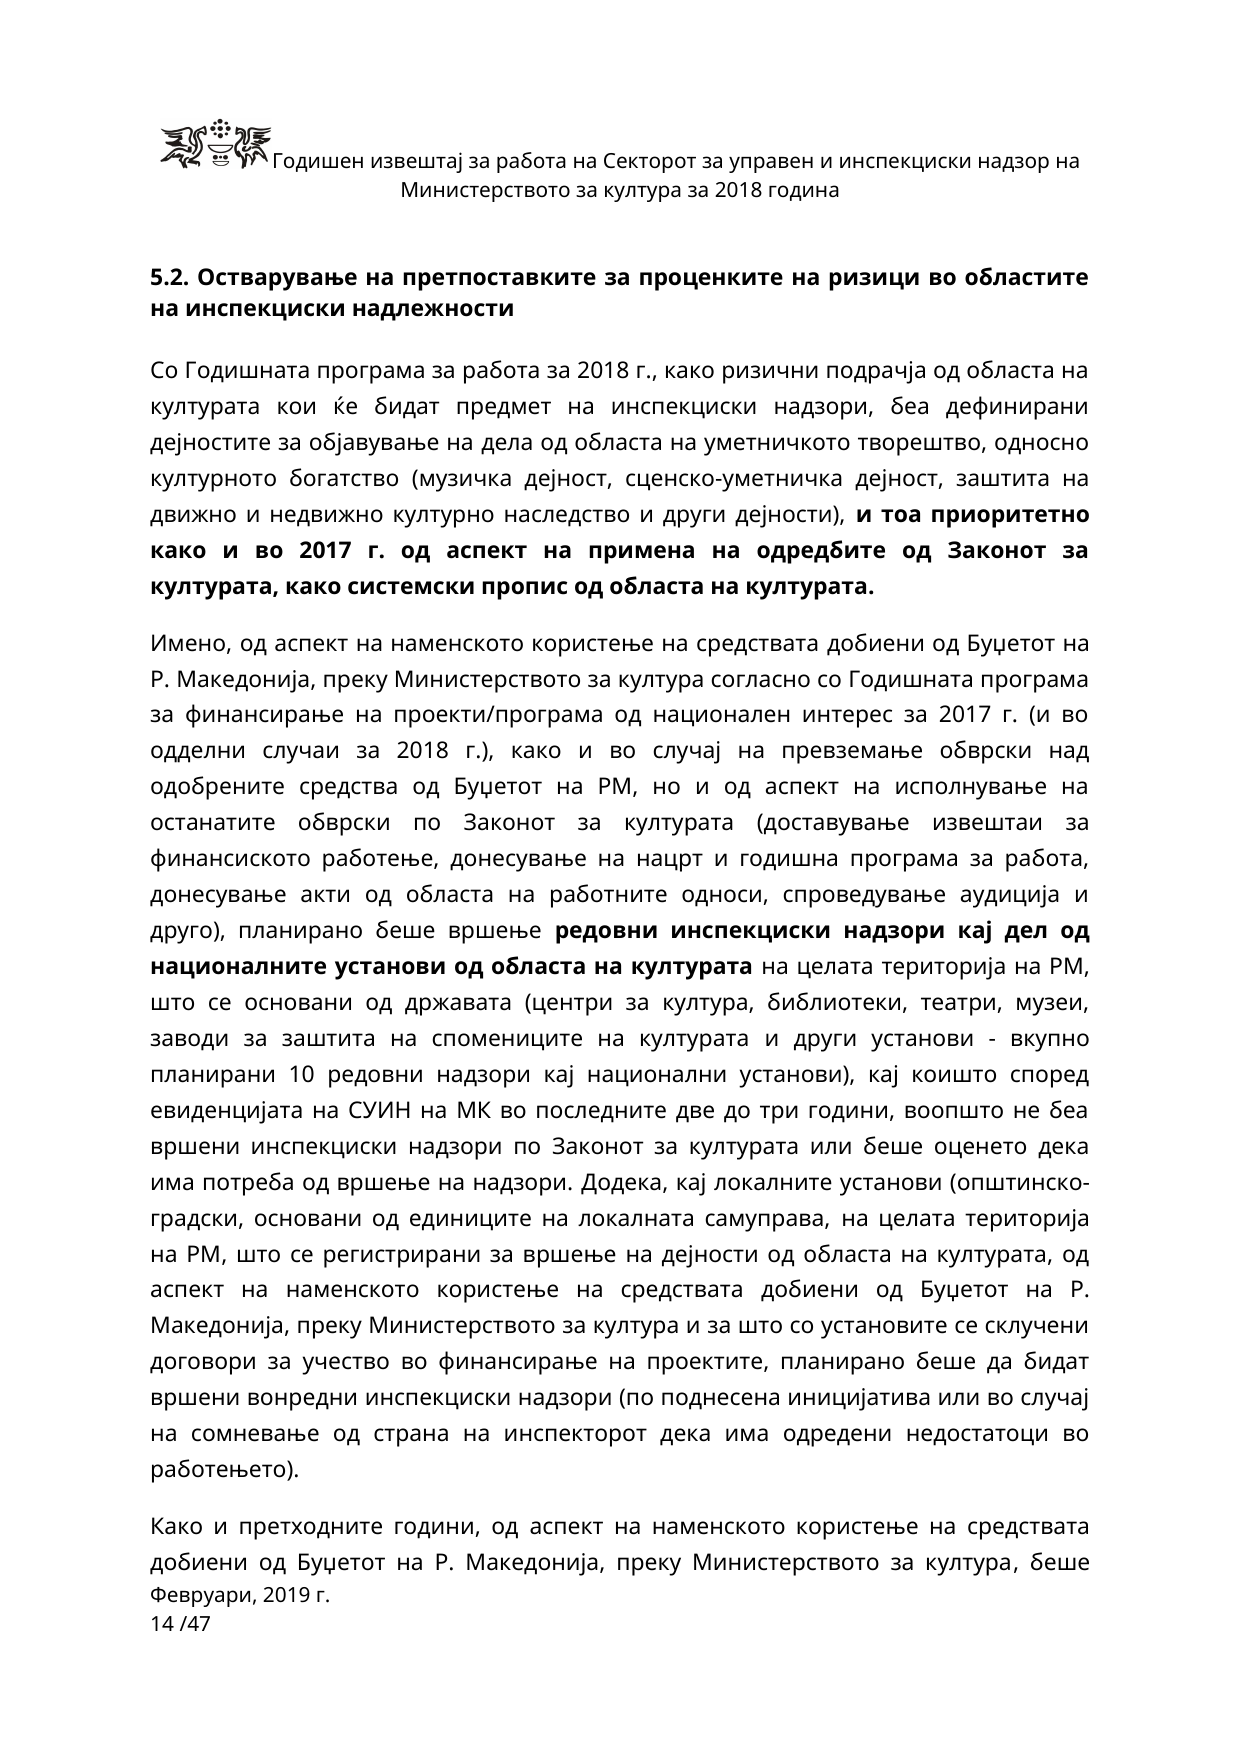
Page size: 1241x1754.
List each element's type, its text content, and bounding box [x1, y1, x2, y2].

text Имено, од аспект на наменското користење на средствата добиени од Буџетот на Р. Македонија, преку Министерството за култура согласно со Годишната програма за финансирање на проекти/програма од национален интерес за 2017 г. (и во одделни случаи за 2018 г.), како и во случај на превземање обврски над одобрените средства од Буџетот на РМ, но и од аспект на исполнување на останатите обврски по Законот за културата (доставување извештаи за финансиското работење, донесување на нацрт и годишна програма за работа, донесување акти од областа на работните односи, спроведување аудиција и друго), планирано беше вршење редовни инспекциски надзори кај дел од националните установи од областа на културата на целата територија на РМ, што се основани од државата (центри за култура, библиотеки, театри, музеи, заводи за заштита на спомениците на културата и други установи - вкупно планирани 10 редовни надзори кај национални установи), кај коишто според евиденцијата на СУИН на МК во последните две до три години, воопшто не беа вршени инспекциски надзори по Законот за културата или беше оценето дека има потреба од вршење на надзори. Додека, кај локалните установи (општинско-градски, основани од единиците на локалната самуправа, на целата територија на РМ, што се регистрирани за вршење на дејности од областа на културата, од аспект на наменското користење на средствата добиени од Буџетот на Р. Македонија, преку Министерството за култура и за што со установите се склучени договори за учество во финансирање на проектите, планирано беше да бидат вршени вонредни инспекциски надзори (по поднесена иницијатива или во случај на сомневање од страна на инспекторот дека има одредени недостатоци во работењето). [150, 627, 1090, 1484]
text Со Годишната програма за работа за 2018 г., како ризични подрачја од областа на културата кои ќе бидат предмет на инспекциски надзори, беа дефинирани дејностите за објавување на дела од областа на уметничкото творештво, односно културното богатство (музичка дејност, сценско-уметничка дејност, заштита на движно и недвижно културно наследство и други дејности), и тоа приоритетно како и во 2017 г. од аспект на примена на одредбите од Законот за културата, како системски пропис од областа на културата. [150, 354, 1090, 601]
text 5.2. Остварување на претпоставките за проценките на ризици во областите на инспекциски надлежности [150, 260, 1090, 323]
picture [159, 118, 272, 169]
